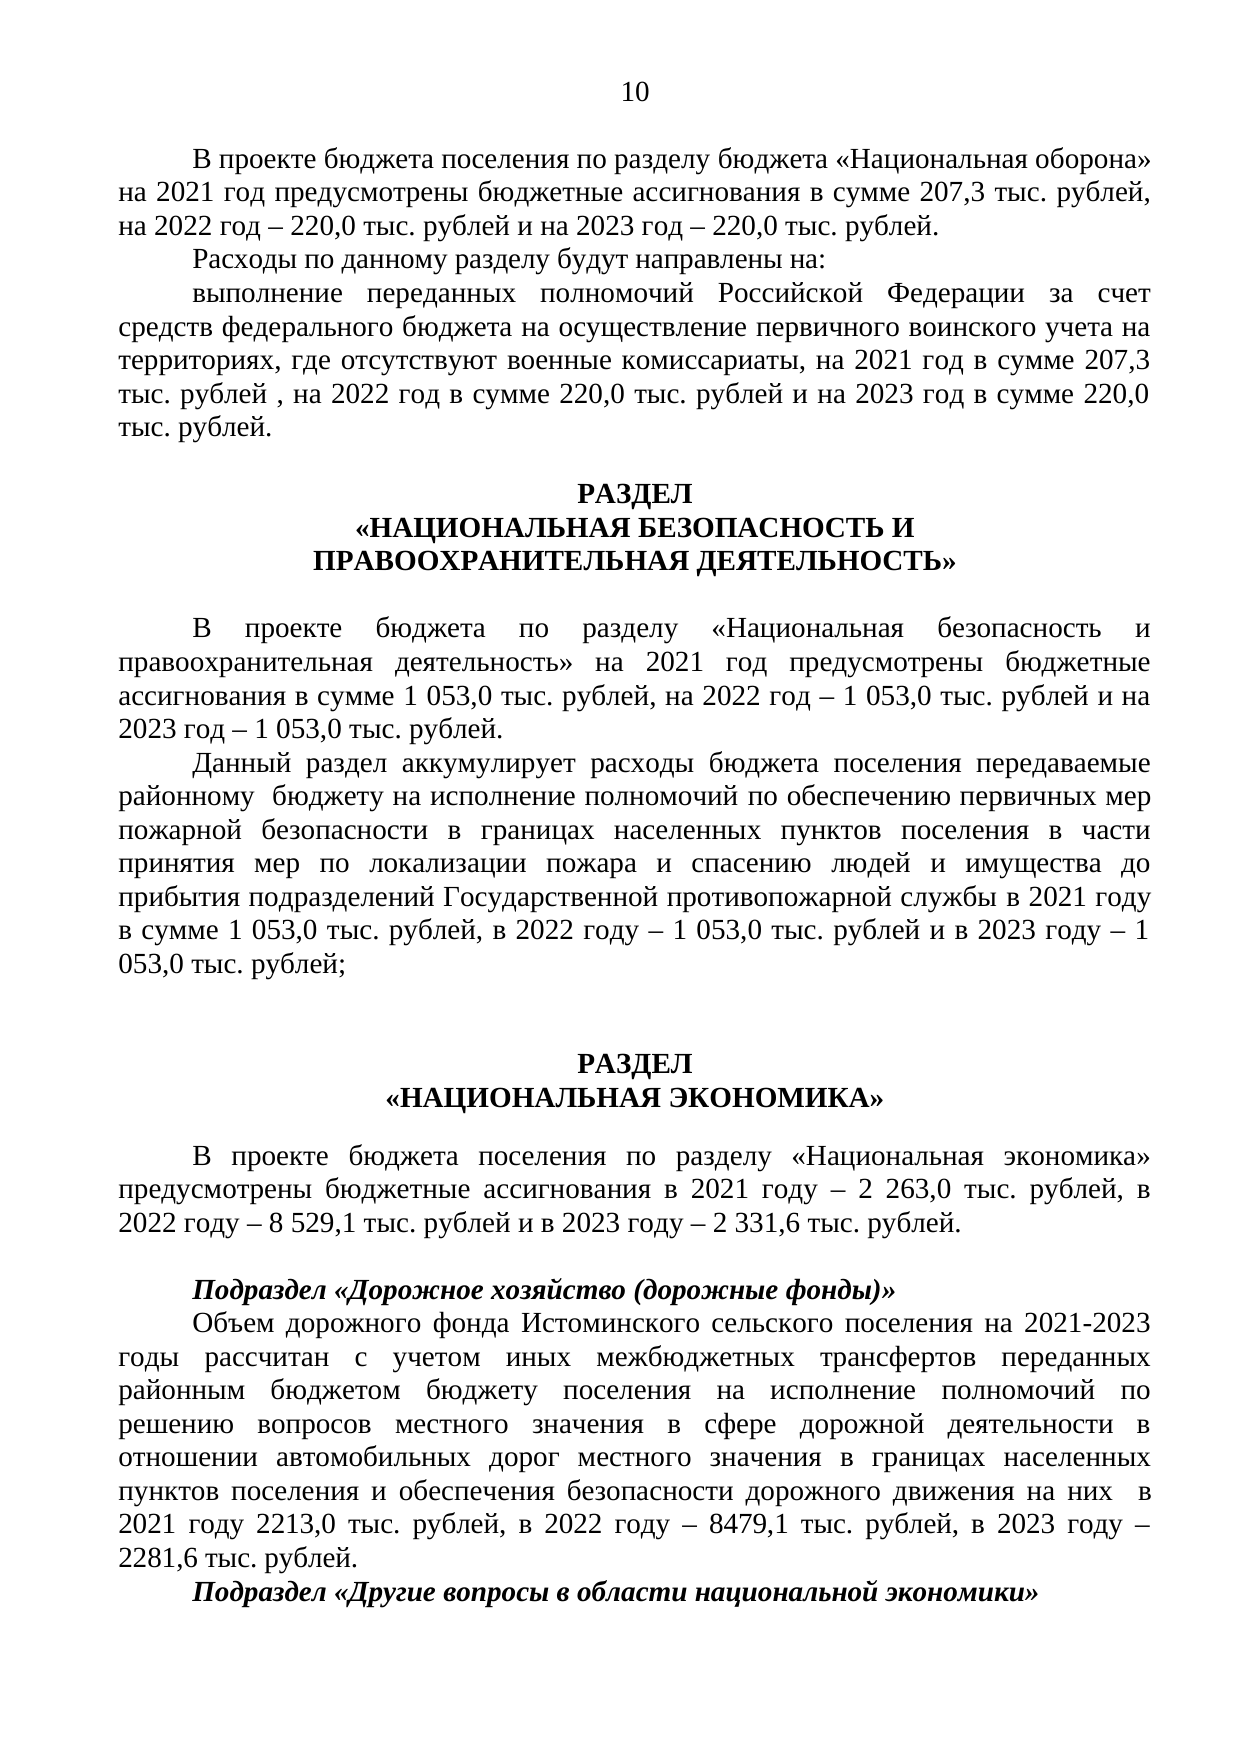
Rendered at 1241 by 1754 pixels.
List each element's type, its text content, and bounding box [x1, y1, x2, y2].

text Данный раздел аккумулирует расходы бюджета поселения передаваемые районному бюджету на исполнение полномочий по обеспечению первичных мер пожарной безопасности в границах населенных пунктов поселения в части принятия мер по локализации пожара и спасению людей и имущества до прибытия подразделений Государственной противопожарной службы в 2021 году в сумме 1 053,0 тыс. рублей, в 2022 году – 1 053,0 тыс. рублей и в 2023 году – 1 053,0 тыс. рублей; [118, 745, 1152, 979]
text В проекте бюджета по разделу «Национальная безопасность и правоохранительная деятельность» на 2021 год предусмотрены бюджетные ассигнования в сумме 1 053,0 тыс. рублей, на 2022 год – 1 053,0 тыс. рублей и на 2023 год – 1 053,0 тыс. рублей. [118, 611, 1152, 745]
subtitle Подраздел «Дорожное хозяйство (дорожные фонды)» [118, 1272, 1152, 1305]
text РАЗДЕЛ [118, 1047, 1152, 1080]
text В проекте бюджета поселения по разделу «Национальная экономика» предусмотрены бюджетные ассигнования в 2021 году – 2 263,0 тыс. рублей, в 2022 году – 8 529,1 тыс. рублей и в 2023 году – 2 331,6 тыс. рублей. [118, 1138, 1152, 1238]
text ПРАВООХРАНИТЕЛЬНАЯ ДЕЯТЕЛЬНОСТЬ» [118, 543, 1152, 577]
text Подраздел «Другие вопросы в области национальной экономики» [118, 1574, 1152, 1607]
text РАЗДЕЛ [118, 476, 1152, 510]
text «НАЦИОНАЛЬНАЯ БЕЗОПАСНОСТЬ И [118, 510, 1152, 543]
text «НАЦИОНАЛЬНАЯ ЭКОНОМИКА» [118, 1080, 1152, 1114]
text Объем дорожного фонда Истоминского сельского поселения на 2021-2023 годы рассчитан с учетом иных межбюджетных трансфертов переданных районным бюджетом бюджету поселения на исполнение полномочий по решению вопросов местного значения в сфере дорожной деятельности в отношении автомобильных дорог местного значения в границах населенных пунктов поселения и обеспечения безопасности дорожного движения на них в 2021 году 2213,0 тыс. рублей, в 2022 году – 8479,1 тыс. рублей, в 2023 году – 2281,6 тыс. рублей. [118, 1305, 1152, 1574]
text Расходы по данному разделу будут направлены на: [118, 242, 1152, 275]
text В проекте бюджета поселения по разделу бюджета «Национальная оборона» на 2021 год предусмотрены бюджетные ассигнования в сумме 207,3 тыс. рублей, на 2022 год – 220,0 тыс. рублей и на 2023 год – 220,0 тыс. рублей. [118, 141, 1152, 242]
text выполнение переданных полномочий Российской Федерации за счет средств федерального бюджета на осуществление первичного воинского учета на территориях, где отсутствуют военные комиссариаты, на 2021 год в сумме 207,3 тыс. рублей , на 2022 год в сумме 220,0 тыс. рублей и на 2023 год в сумме 220,0 тыс. рублей. [118, 275, 1152, 443]
